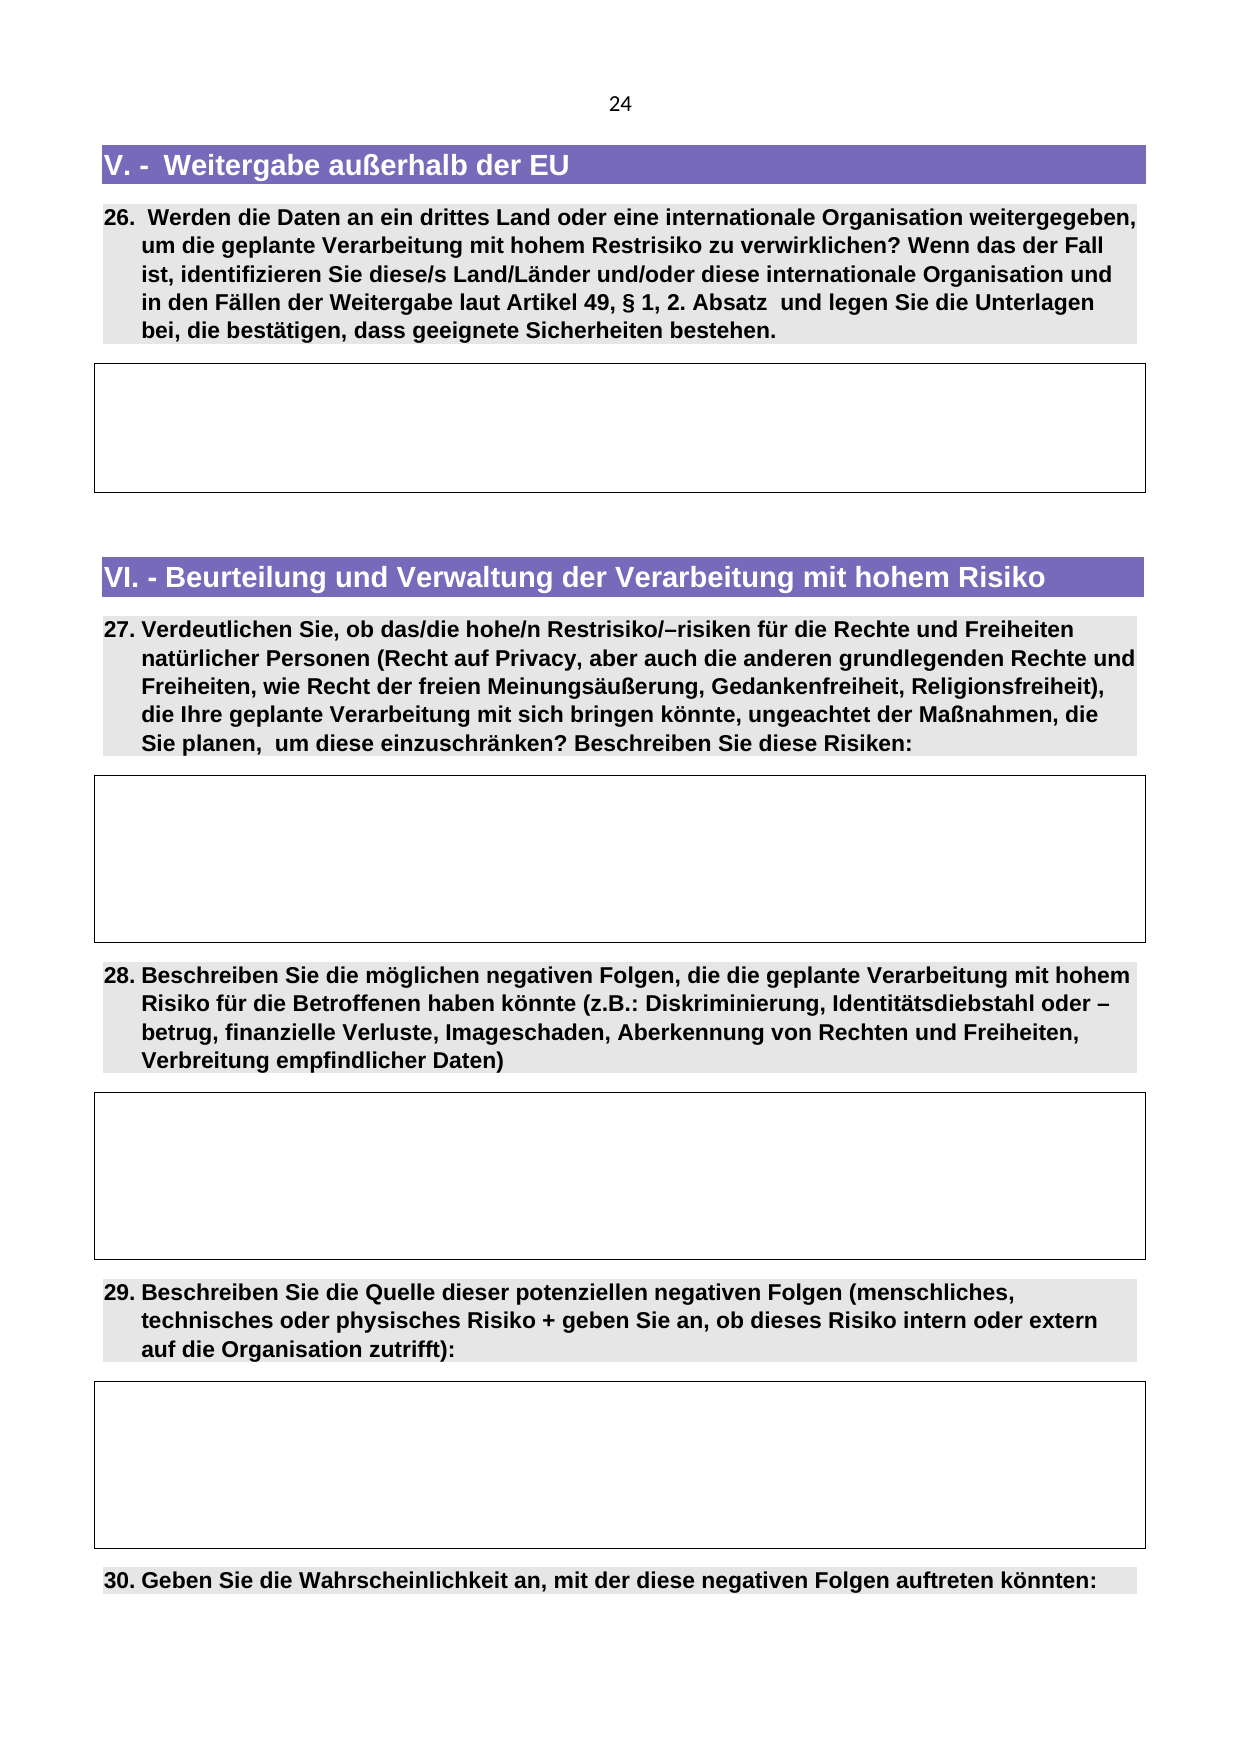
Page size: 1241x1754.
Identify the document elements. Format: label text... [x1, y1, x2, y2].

list Werden die Daten an ein drittes Land oder eine internationale Organisation weitergegeben, um die geplante Verarbeitung mit hohem Restrisiko zu verwirklichen? Wenn das der Fall ist, identifizieren Sie diese/s Land/Länder und/oder diese internationale Organisation und in den Fällen der Weitergabe laut Artikel 49, § 1, 2. Absatz und legen Sie die Unterlagen bei, die bestätigen, dass geeignete Sicherheiten bestehen. [103, 204, 1137, 344]
list Verdeutlichen Sie, ob das/die hohe/n Restrisiko/–risiken für die Rechte und Freiheiten natürlicher Personen (Recht auf Privacy, aber auch die anderen grundlegenden Rechte und Freiheiten, wie Recht der freien Meinungsäußerung, Gedankenfreiheit, Religionsfreiheit), die Ihre geplante Verarbeitung mit sich bringen könnte, ungeachtet der Maßnahmen, die Sie planen, um diese einzuschränken? Beschreiben Sie diese Risiken: [103, 616, 1137, 756]
list Beschreiben Sie die möglichen negativen Folgen, die die geplante Verarbeitung mit hohem Risiko für die Betroffenen haben könnte (z.B.: Diskriminierung, Identitätsdiebstahl oder –betrug, finanzielle Verluste, Imageschaden, Aberkennung von Rechten und Freiheiten, Verbreitung empfindlicher Daten) [103, 962, 1137, 1073]
list Beschreiben Sie die Quelle dieser potenziellen negativen Folgen (menschliches, technisches oder physisches Risiko + geben Sie an, ob dieses Risiko intern oder extern auf die Organisation zutrifft): [103, 1279, 1137, 1362]
text V. - Weitergabe außerhalb der EU [104, 146, 1145, 183]
list Geben Sie die Wahrscheinlichkeit an, mit der diese negativen Folgen auftreten könnten: [103, 1567, 1137, 1594]
text VI. - Beurteilung und Verwaltung der Verarbeitung mit hohem Risiko [104, 558, 1143, 596]
